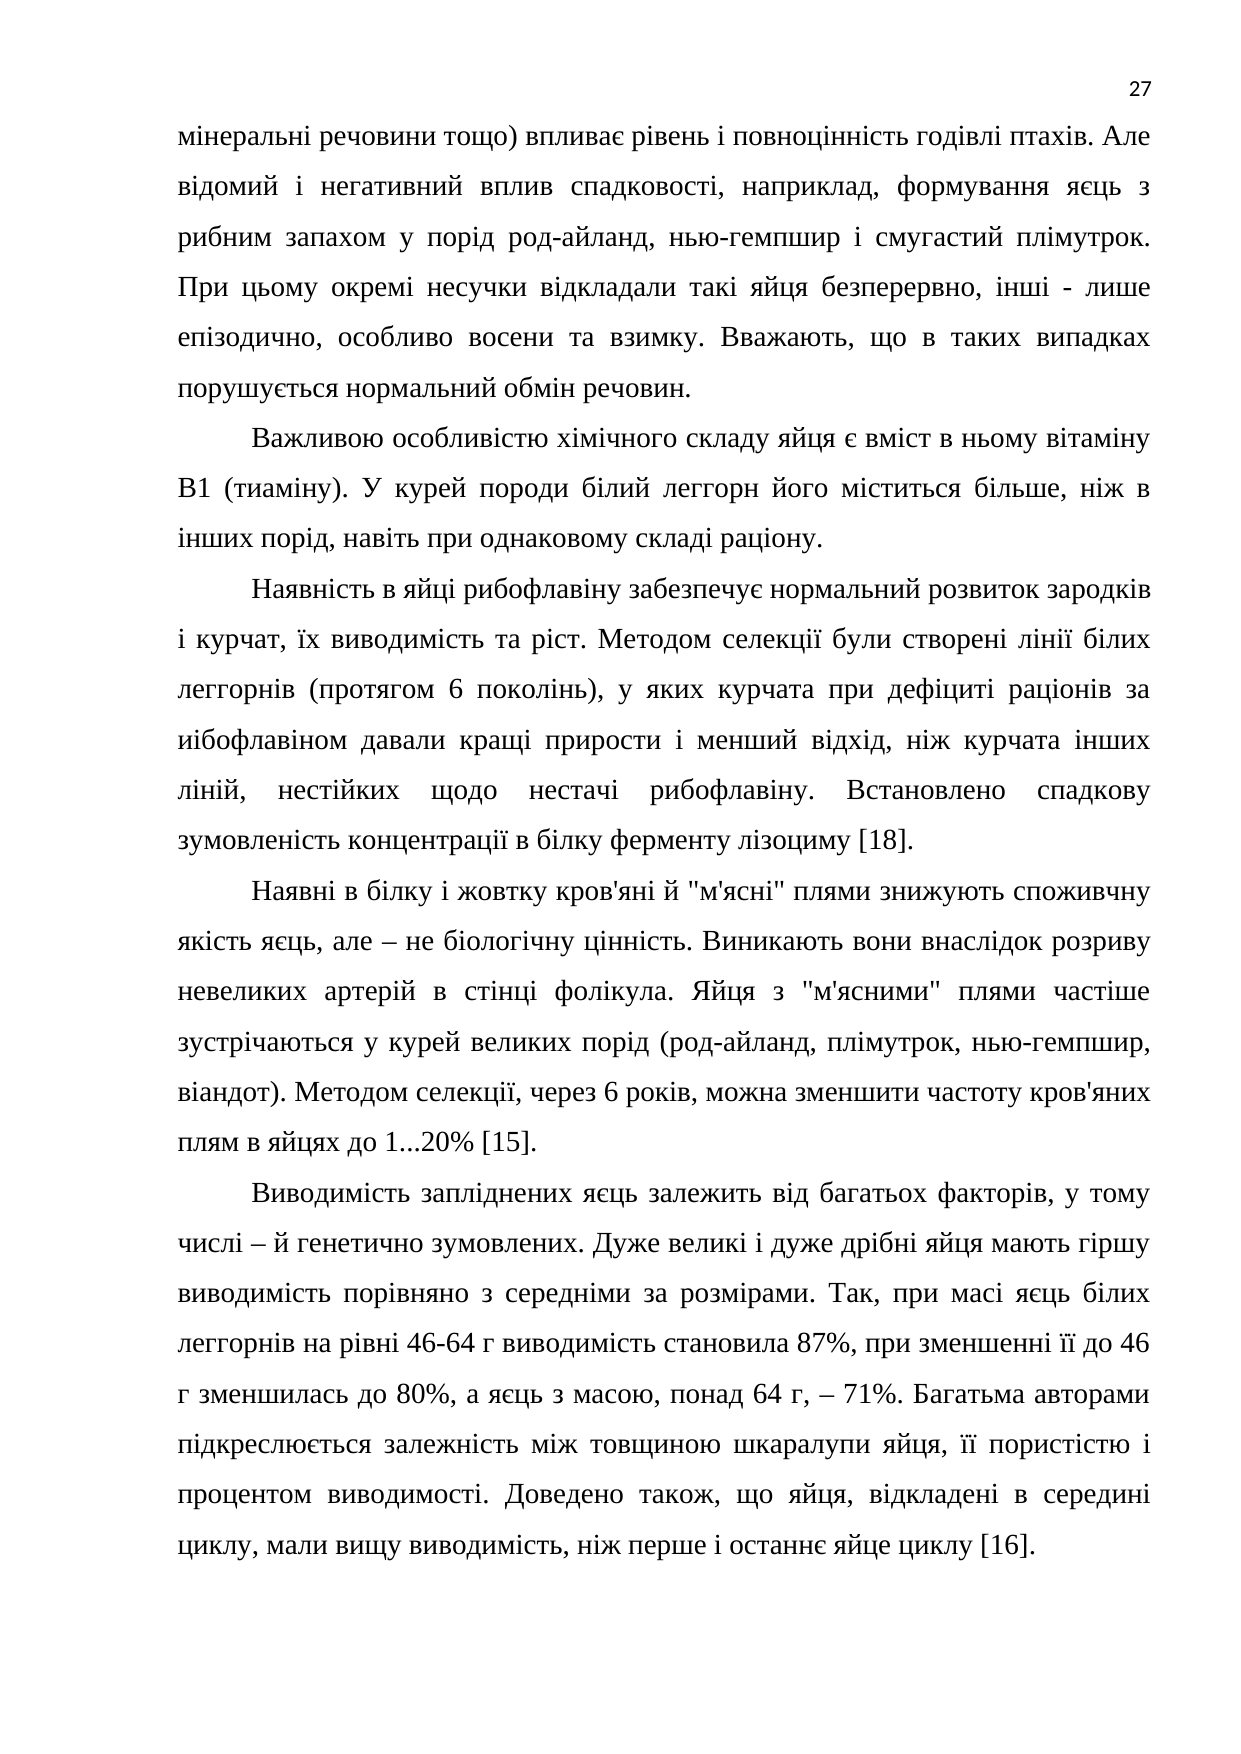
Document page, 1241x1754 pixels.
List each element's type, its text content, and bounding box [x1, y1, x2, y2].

text Важливою особливістю хімічного складу яйця є вміст в ньому вітаміну В1 (тиаміну). У курей породи білий леггорн його міститься більше, ніж в інших порід, навіть при однаковому складі раціону. [177, 420, 1152, 554]
text Виводимість запліднених яєць залежить від багатьох факторів, у тому числі – й генетично зумовлених. Дуже великі і дуже дрібні яйця мають гіршу виводимість порівняно з середніми за розмірами. Так, при масі яєць білих леггорнів на рівні 46-64 г виводимість становила 87%, при зменшенні її до 46 г зменшилась до 80%, а яєць з масою, понад 64 г, – 71%. Багатьма авторами підкреслюється залежність між товщиною шкаралупи яйця, її пористістю і процентом виводимості. Доведено також, що яйця, відкладені в середині циклу, мали вищу виводимість, ніж перше і останнє яйце циклу [16]. [177, 1175, 1152, 1560]
text Наявні в білку і жовтку кров'яні й "м'ясні" плями знижують споживчну якість яєць, але – не біологічну цінність. Виникають вони внаслідок розриву невеликих артерій в стінці фолікула. Яйця з "м'ясними" плями частіше зустрічаються у курей великих порід (род-айланд, плімутрок, нью-гемпшир, віандот). Методом селекції, через 6 років, можна зменшити частоту кров'яних плям в яйцях до 1...20% [15]. [177, 873, 1152, 1158]
text Наявність в яйці рибофлавіну забезпечує нормальний розвиток зародків і курчат, їх виводимість та ріст. Методом селекції були створені лінії білих леггорнів (протягом 6 поколінь), у яких курчата при дефіциті раціонів за иібофлавіном давали кращі прирости і менший відхід, ніж курчата інших ліній, нестійких щодо нестачі рибофлавіну. Встановлено спадкову зумовленість концентрації в білку ферменту лізоциму [18]. [177, 571, 1152, 856]
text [177, 118, 1152, 403]
